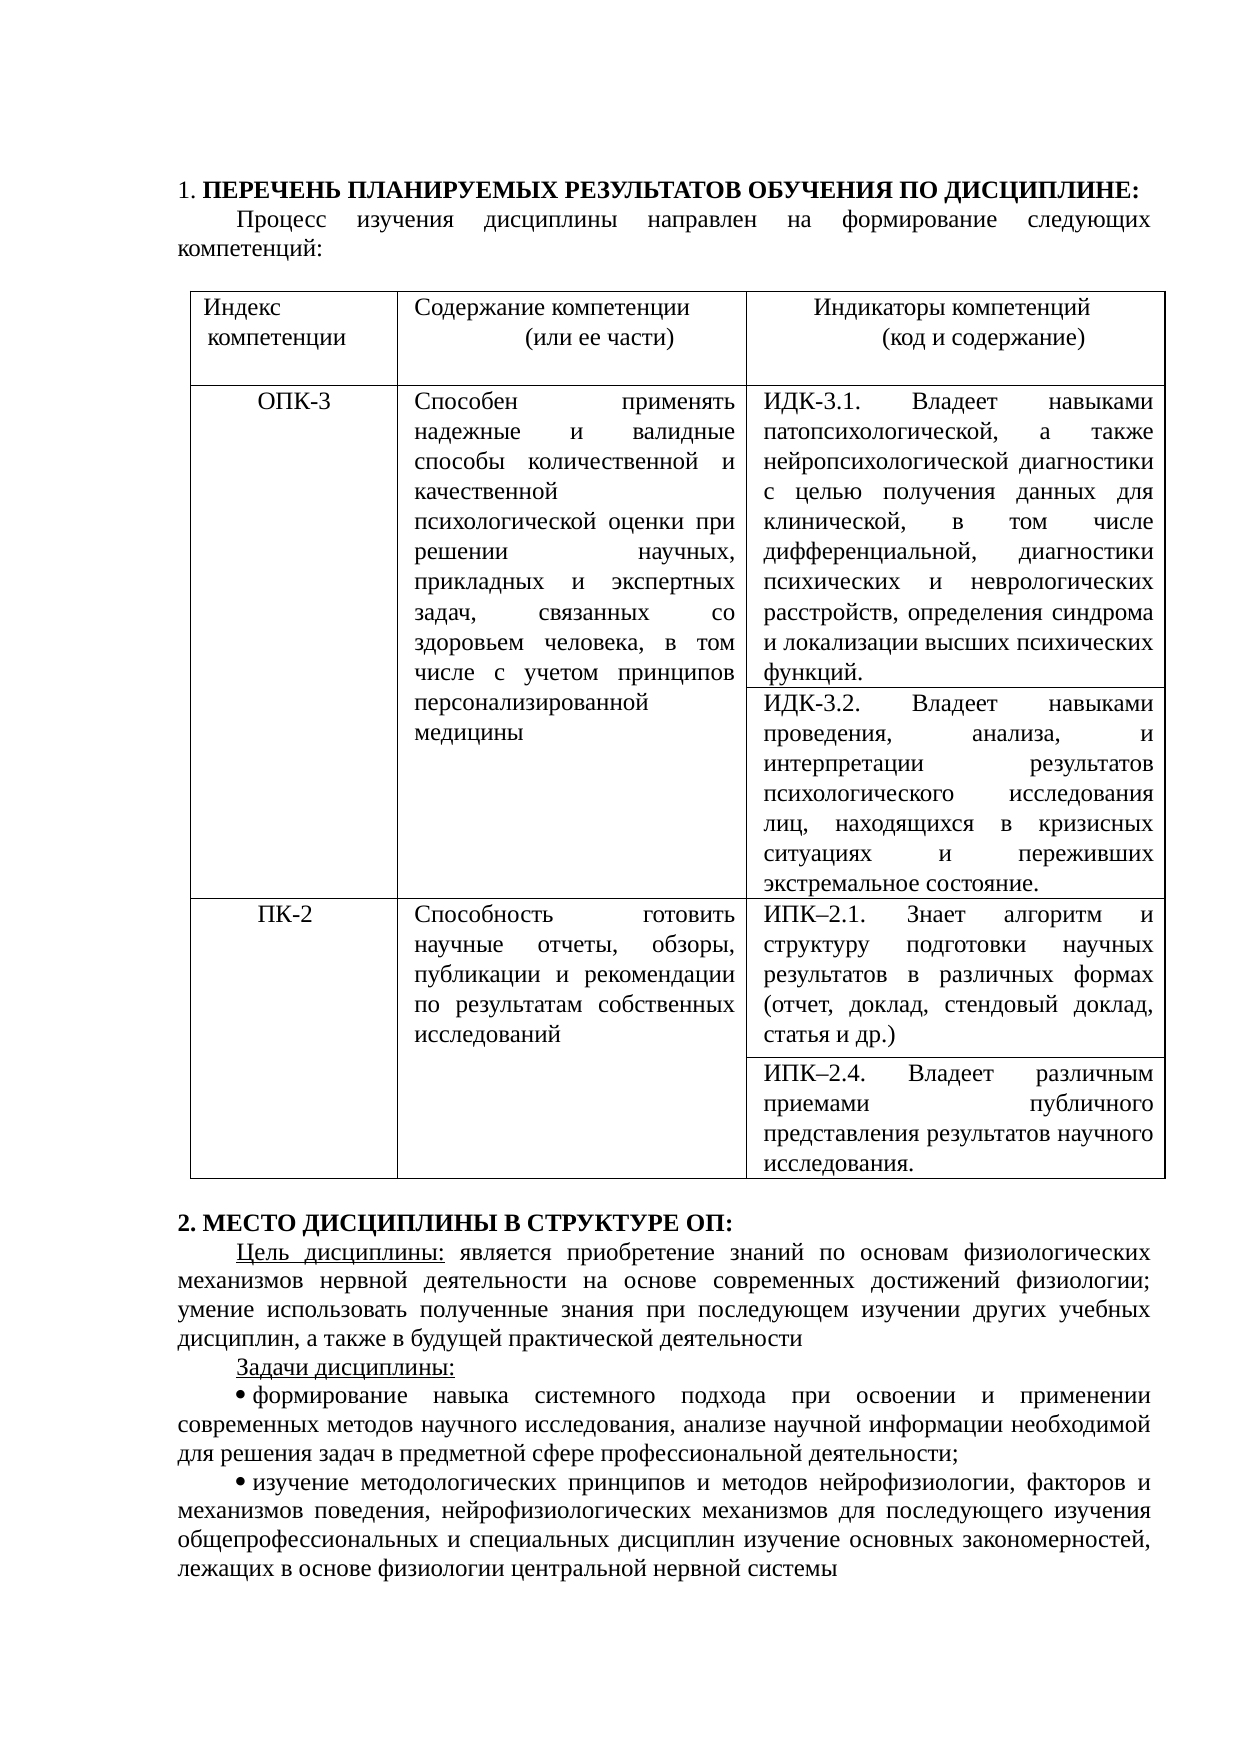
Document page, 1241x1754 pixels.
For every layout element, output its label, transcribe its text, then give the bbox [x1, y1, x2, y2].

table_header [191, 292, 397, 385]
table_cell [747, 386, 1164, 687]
text Процесс изучения дисциплины направлен на формирование следующих компетенций: [177, 204, 1152, 262]
list формирование навыка системного подхода при освоении и применении современных методов научного исследования, анализе научной информации необходимой для решения задач в предметной сфере профессиональной деятельности; [177, 1381, 1152, 1467]
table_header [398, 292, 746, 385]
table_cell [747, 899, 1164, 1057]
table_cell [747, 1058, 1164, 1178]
text Цель дисциплины: является приобретение знаний по основам физиологических механизмов нервной деятельности на основе современных достижений физиологии; умение использовать полученные знания при последующем изучении других учебных дисциплин, а также в будущей практической деятельности [177, 1237, 1152, 1352]
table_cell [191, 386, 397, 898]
text 1. ПЕРЕЧЕНЬ ПЛАНИРУЕМЫХ РЕЗУЛЬТАТОВ ОБУЧЕНИЯ ПО ДИСЦИПЛИНЕ: [177, 176, 1152, 204]
text Задачи дисциплины: [177, 1352, 1152, 1381]
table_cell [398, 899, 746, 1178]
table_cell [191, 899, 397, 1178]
text 2. Место дисциплины в структуре ОП: [177, 1208, 1152, 1237]
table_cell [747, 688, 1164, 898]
list изучение методологических принципов и методов нейрофизиологии, факторов и механизмов поведения, нейрофизиологических механизмов для последующего изучения общепрофессиональных и специальных дисциплин изучение основных закономерностей, лежащих в основе физиологии центральной нервной системы [177, 1467, 1152, 1582]
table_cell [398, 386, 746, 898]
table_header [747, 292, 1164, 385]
